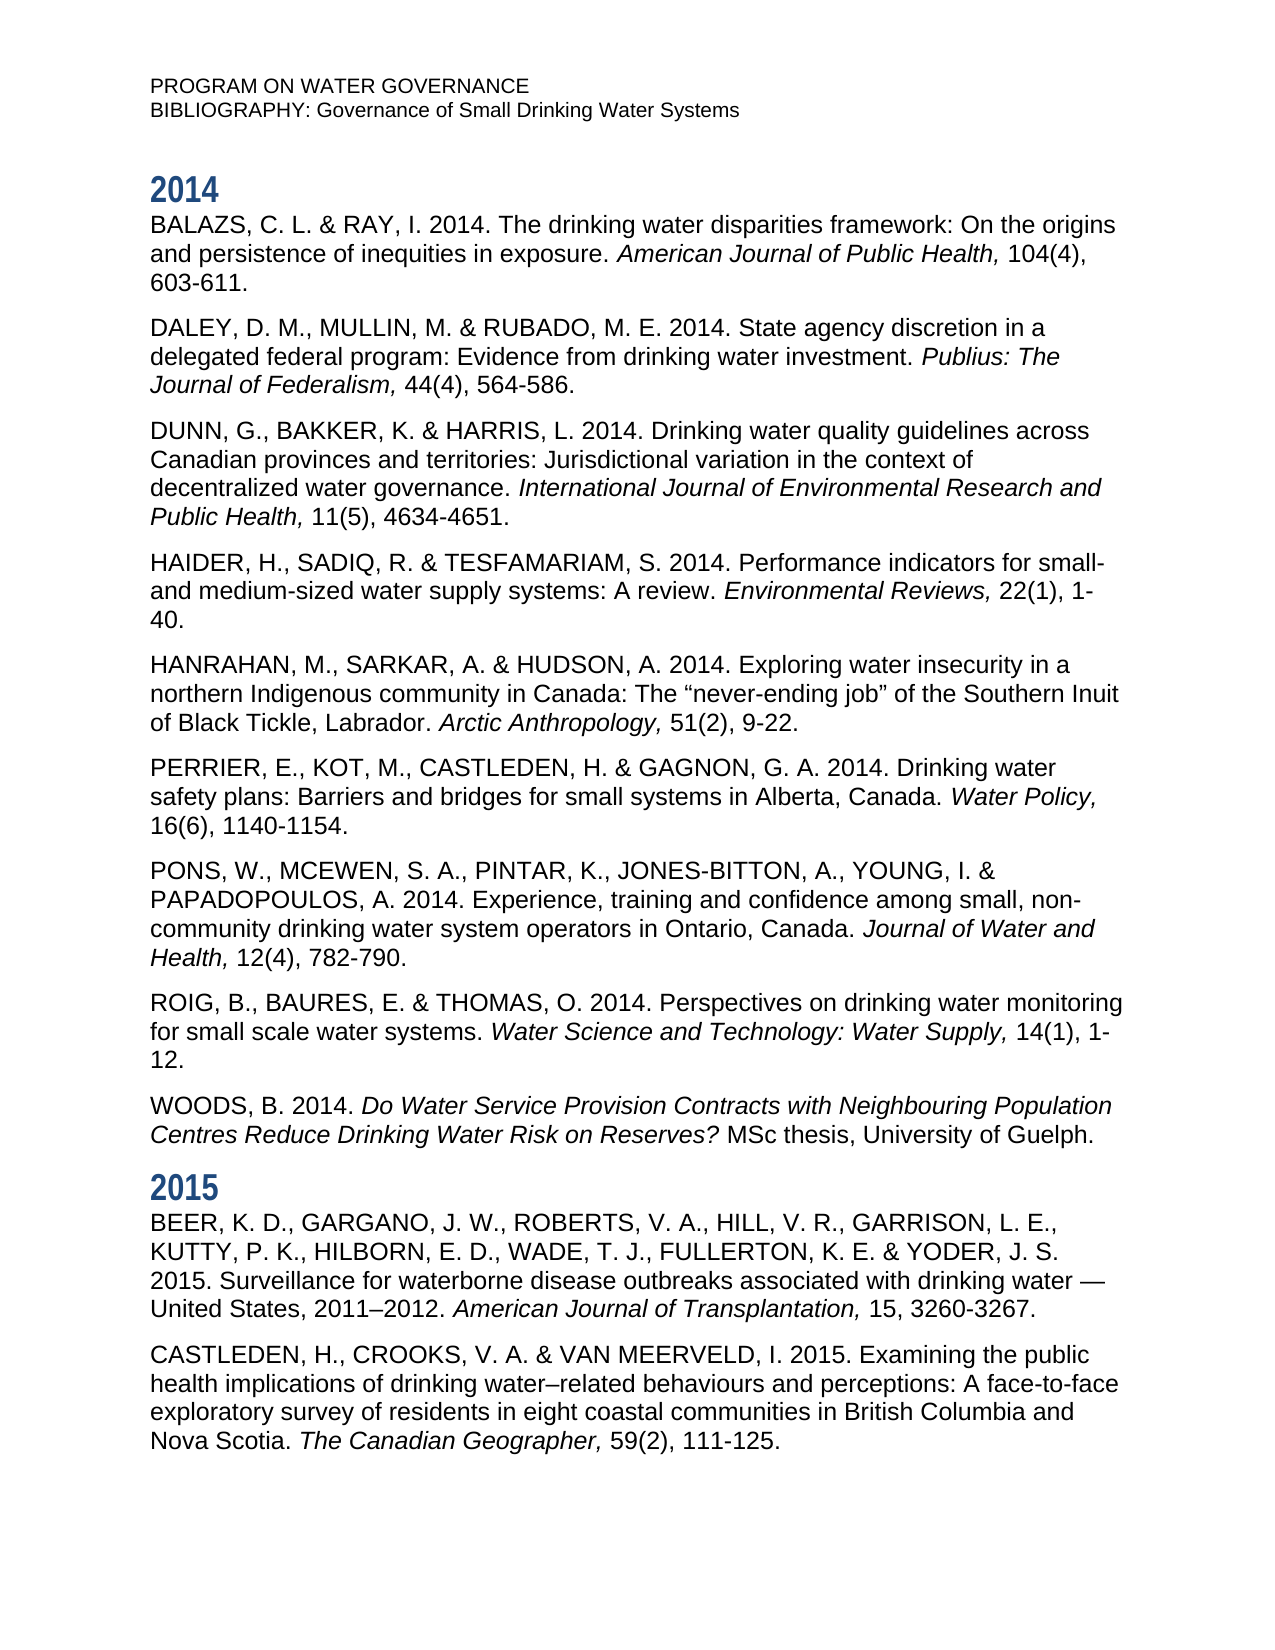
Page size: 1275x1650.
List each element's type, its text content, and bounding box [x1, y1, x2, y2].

text ROIG, B., BAURES, E. & THOMAS, O. 2014. Perspectives on drinking water monitoring for small scale water systems. Water Science and Technology: Water Supply, 14(1), 1-12. [150, 988, 1125, 1074]
text BEER, K. D., GARGANO, J. W., ROBERTS, V. A., HILL, V. R., GARRISON, L. E., KUTTY, P. K., HILBORN, E. D., WADE, T. J., FULLERTON, K. E. & YODER, J. S. 2015. Surveillance for waterborne disease outbreaks associated with drinking water — United States, 2011–2012. American Journal of Transplantation, 15, 3260-3267. [150, 1208, 1125, 1323]
text PERRIER, E., KOT, M., CASTLEDEN, H. & GAGNON, G. A. 2014. Drinking water safety plans: Barriers and bridges for small systems in Alberta, Canada. Water Policy, 16(6), 1140-1154. [150, 753, 1125, 840]
text BALAZS, C. L. & RAY, I. 2014. The drinking water disparities framework: On the origins and persistence of inequities in exposure. American Journal of Public Health, 104(4), 603-611. [150, 210, 1125, 296]
text CASTLEDEN, H., CROOKS, V. A. & VAN MEERVELD, I. 2015. Examining the public health implications of drinking water–related behaviours and perceptions: A face-to-face exploratory survey of residents in eight coastal communities in British Columbia and Nova Scotia. The Canadian Geographer, 59(2), 111-125. [150, 1340, 1125, 1455]
text DUNN, G., BAKKER, K. & HARRIS, L. 2014. Drinking water quality guidelines across Canadian provinces and territories: Jurisdictional variation in the context of decentralized water governance. International Journal of Environmental Research and Public Health, 11(5), 4634-4651. [150, 416, 1125, 531]
text 2015 [150, 1165, 1125, 1208]
text WOODS, B. 2014. Do Water Service Provision Contracts with Neighbouring Population Centres Reduce Drinking Water Risk on Reserves? MSc thesis, University of Guelph. [150, 1091, 1125, 1148]
text 2014 [150, 167, 1125, 210]
text HAIDER, H., SADIQ, R. & TESFAMARIAM, S. 2014. Performance indicators for small- and medium-sized water supply systems: A review. Environmental Reviews, 22(1), 1-40. [150, 548, 1125, 634]
text HANRAHAN, M., SARKAR, A. & HUDSON, A. 2014. Exploring water insecurity in a northern Indigenous community in Canada: The “never-ending job” of the Southern Inuit of Black Tickle, Labrador. Arctic Anthropology, 51(2), 9-22. [150, 651, 1125, 737]
text PONS, W., MCEWEN, S. A., PINTAR, K., JONES-BITTON, A., YOUNG, I. & PAPADOPOULOS, A. 2014. Experience, training and confidence among small, non-community drinking water system operators in Ontario, Canada. Journal of Water and Health, 12(4), 782-790. [150, 856, 1125, 971]
text DALEY, D. M., MULLIN, M. & RUBADO, M. E. 2014. State agency discretion in a delegated federal program: Evidence from drinking water investment. Publius: The Journal of Federalism, 44(4), 564-586. [150, 313, 1125, 399]
